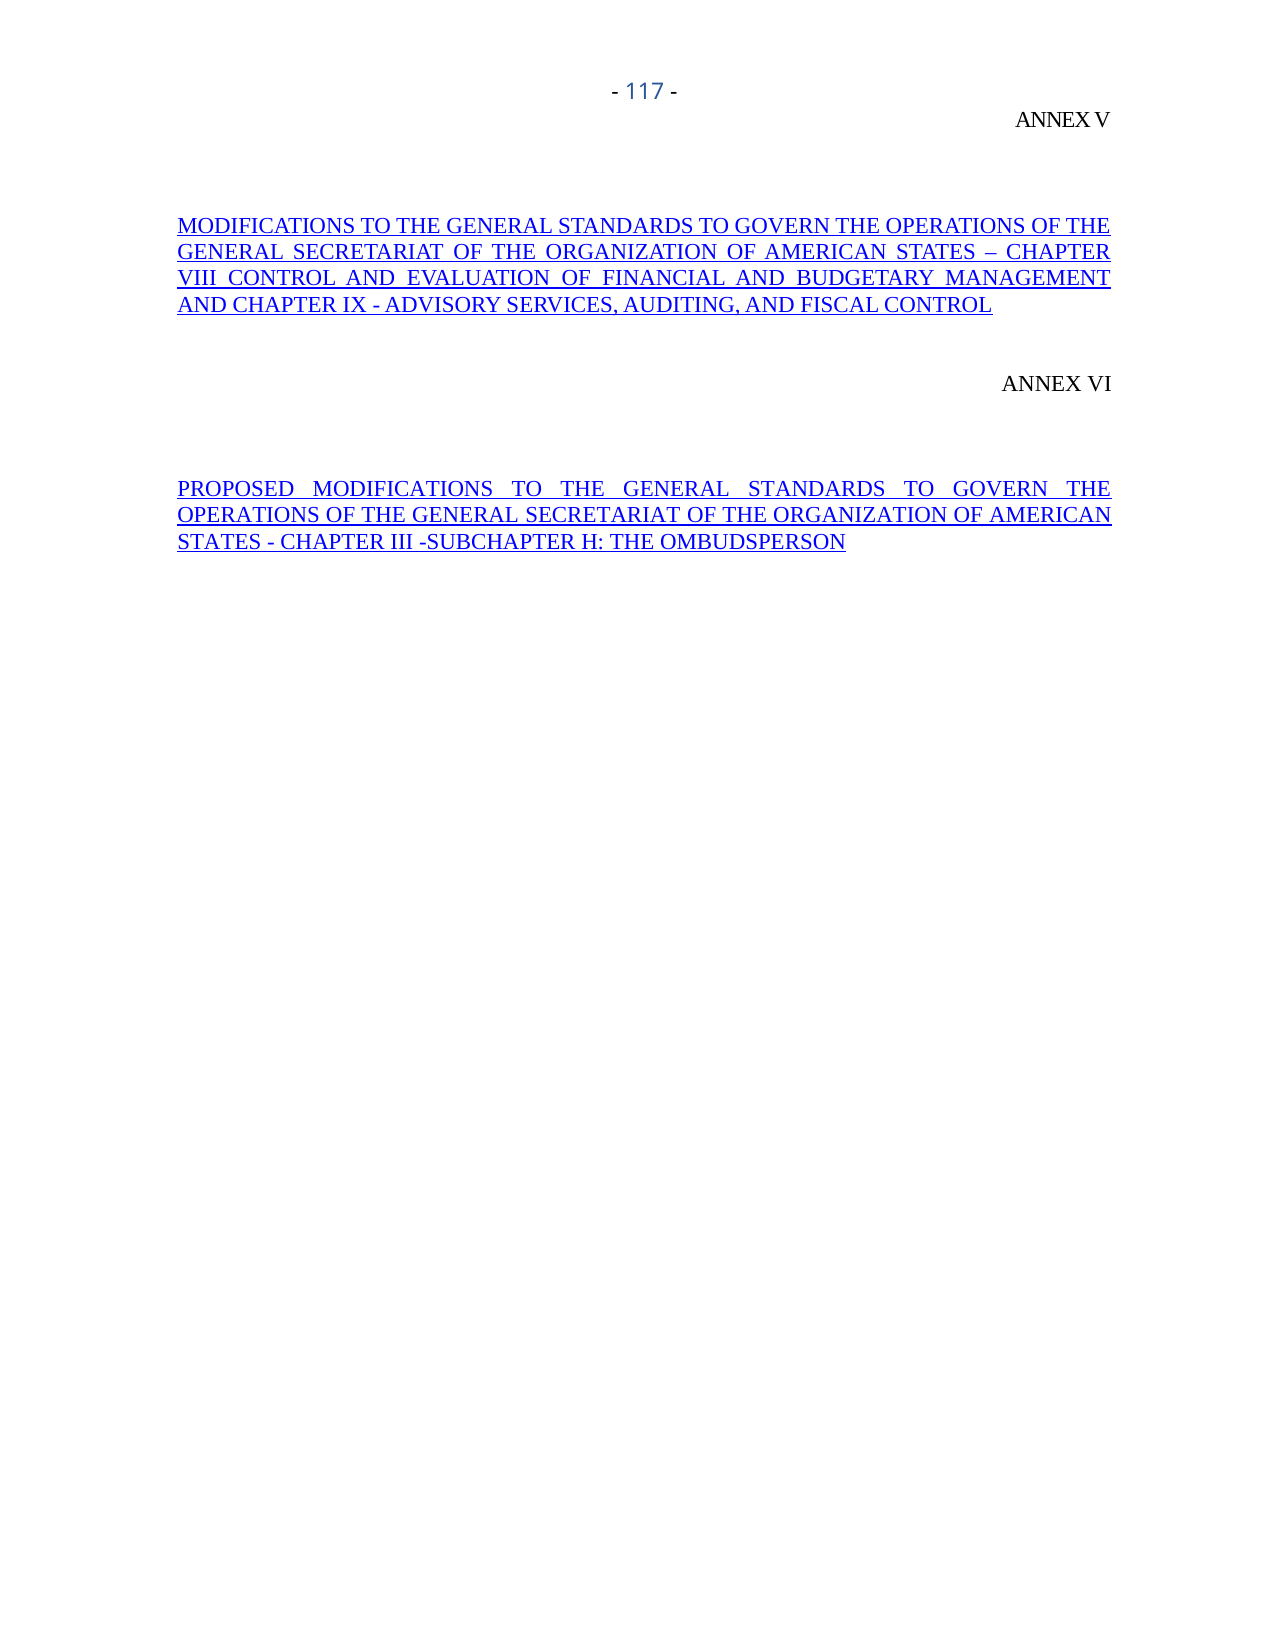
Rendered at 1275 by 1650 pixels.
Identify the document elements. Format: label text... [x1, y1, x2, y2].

text MODIFICATIONS TO THE GENERAL STANDARDS TO GOVERN THE OPERATIONS OF THE GENERAL SECRETARIAT OF THE ORGANIZATION OF AMERICAN STATES – CHAPTER VIII CONTROL AND EVALUATION OF FINANCIAL AND BUDGETARY MANAGEMENT AND CHAPTER IX - ADVISORY SERVICES, AUDITING, AND FISCAL CONTROL [177, 212, 1111, 235]
text MODIFICATIONS TO THE GENERAL STANDARDS TO GOVERN THE OPERATIONS OF THE GENERAL SECRETARIAT OF THE ORGANIZATION OF AMERICAN STATES – CHAPTER VIII CONTROL AND EVALUATION OF FINANCIAL AND BUDGETARY MANAGEMENT AND CHAPTER IX - ADVISORY SERVICES, AUDITING, AND FISCAL CONTROL [177, 236, 1111, 261]
text PROPOSED MODIFICATIONS TO THE GENERAL STANDARDS TO GOVERN THE OPERATIONS OF THE GENERAL SECRETARIAT OF THE ORGANIZATION OF AMERICAN STATES - CHAPTER III -SUBCHAPTER H: THE OMBUDSPERSON [177, 499, 1111, 524]
text PROPOSED MODIFICATIONS TO THE GENERAL STANDARDS TO GOVERN THE OPERATIONS OF THE GENERAL SECRETARIAT OF THE ORGANIZATION OF AMERICAN STATES - CHAPTER III -SUBCHAPTER H: THE OMBUDSPERSON [177, 526, 1111, 554]
text ANNEX V [177, 106, 1111, 133]
text ANNEX VI [177, 370, 1111, 396]
text MODIFICATIONS TO THE GENERAL STANDARDS TO GOVERN THE OPERATIONS OF THE GENERAL SECRETARIAT OF THE ORGANIZATION OF AMERICAN STATES – CHAPTER VIII CONTROL AND EVALUATION OF FINANCIAL AND BUDGETARY MANAGEMENT AND CHAPTER IX - ADVISORY SERVICES, AUDITING, AND FISCAL CONTROL [177, 262, 1111, 287]
text PROPOSED MODIFICATIONS TO THE GENERAL STANDARDS TO GOVERN THE OPERATIONS OF THE GENERAL SECRETARIAT OF THE ORGANIZATION OF AMERICAN STATES - CHAPTER III -SUBCHAPTER H: THE OMBUDSPERSON [177, 475, 1111, 498]
text MODIFICATIONS TO THE GENERAL STANDARDS TO GOVERN THE OPERATIONS OF THE GENERAL SECRETARIAT OF THE ORGANIZATION OF AMERICAN STATES – CHAPTER VIII CONTROL AND EVALUATION OF FINANCIAL AND BUDGETARY MANAGEMENT AND CHAPTER IX - ADVISORY SERVICES, AUDITING, AND FISCAL CONTROL [177, 289, 1111, 317]
